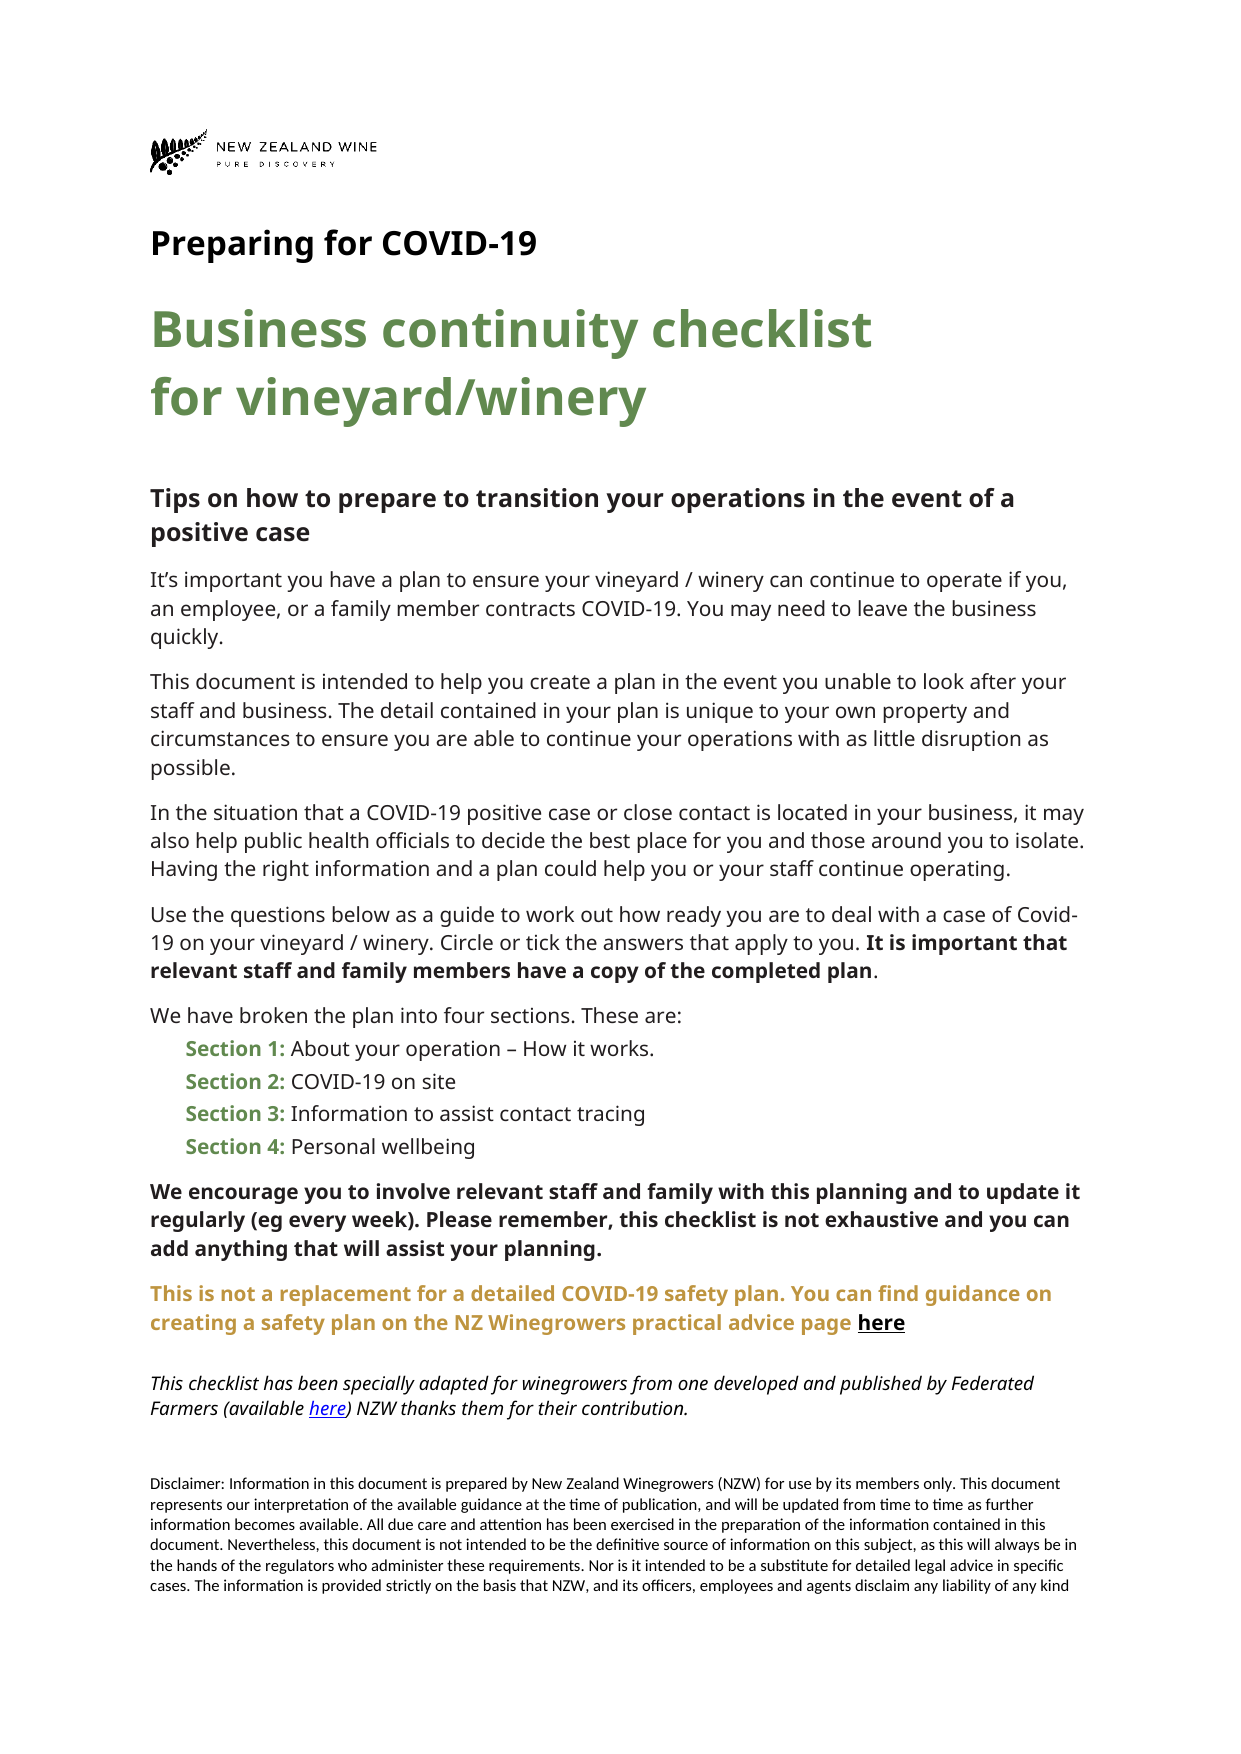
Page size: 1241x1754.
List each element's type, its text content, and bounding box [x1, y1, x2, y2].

text Preparing for COVID-19 [150, 220, 1090, 265]
text This checklist has been specially adapted for winegrowers from one developed and published by Federated Farmers (available here) NZW thanks them for their contribution. [150, 1370, 1090, 1421]
text Section 1: About your operation – How it works. [185, 1034, 1090, 1063]
text Section 4: Personal wellbeing [185, 1132, 1090, 1161]
text Section 3: Information to assist contact tracing [185, 1099, 1090, 1128]
text This document is intended to help you create a plan in the event you unable to look after your staff and business. The detail contained in your plan is unique to your own property and circumstances to ensure you are able to continue your operations with as little disruption as possible. [150, 667, 1090, 781]
text In the situation that a COVID-19 positive case or close contact is located in your business, it may also help public health officials to decide the best place for you and those around you to isolate. Having the right information and a plan could help you or your staff continue operating. [150, 798, 1090, 883]
subtitle This is not a replacement for a detailed COVID-19 safety plan. You can find guidance on creating a safety plan on the NZ Winegrowers practical advice page here [150, 1279, 1090, 1336]
picture [150, 129, 377, 175]
text Section 2: COVID-19 on site [185, 1067, 1090, 1095]
text We have broken the plan into four sections. These are: [150, 1002, 1090, 1030]
text Use the questions below as a guide to work out how ready you are to deal with a case of Covid-19 on your vineyard / winery. Circle or tick the answers that apply to you. It is important that relevant staff and family members have a copy of the completed plan. [150, 900, 1090, 985]
text Business continuity checklist for vineyard/winery [150, 294, 1090, 431]
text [150, 1473, 1090, 1595]
text Tips on how to prepare to transition your operations in the event of a positive case [150, 481, 1090, 549]
text We encourage you to involve relevant staff and family with this planning and to update it regularly (eg every week). Please remember, this checklist is not exhaustive and you can add anything that will assist your planning. [150, 1177, 1090, 1262]
text It’s important you have a plan to ensure your vineyard / winery can continue to operate if you, an employee, or a family member contracts COVID-19. You may need to leave the business quickly. [150, 565, 1090, 651]
